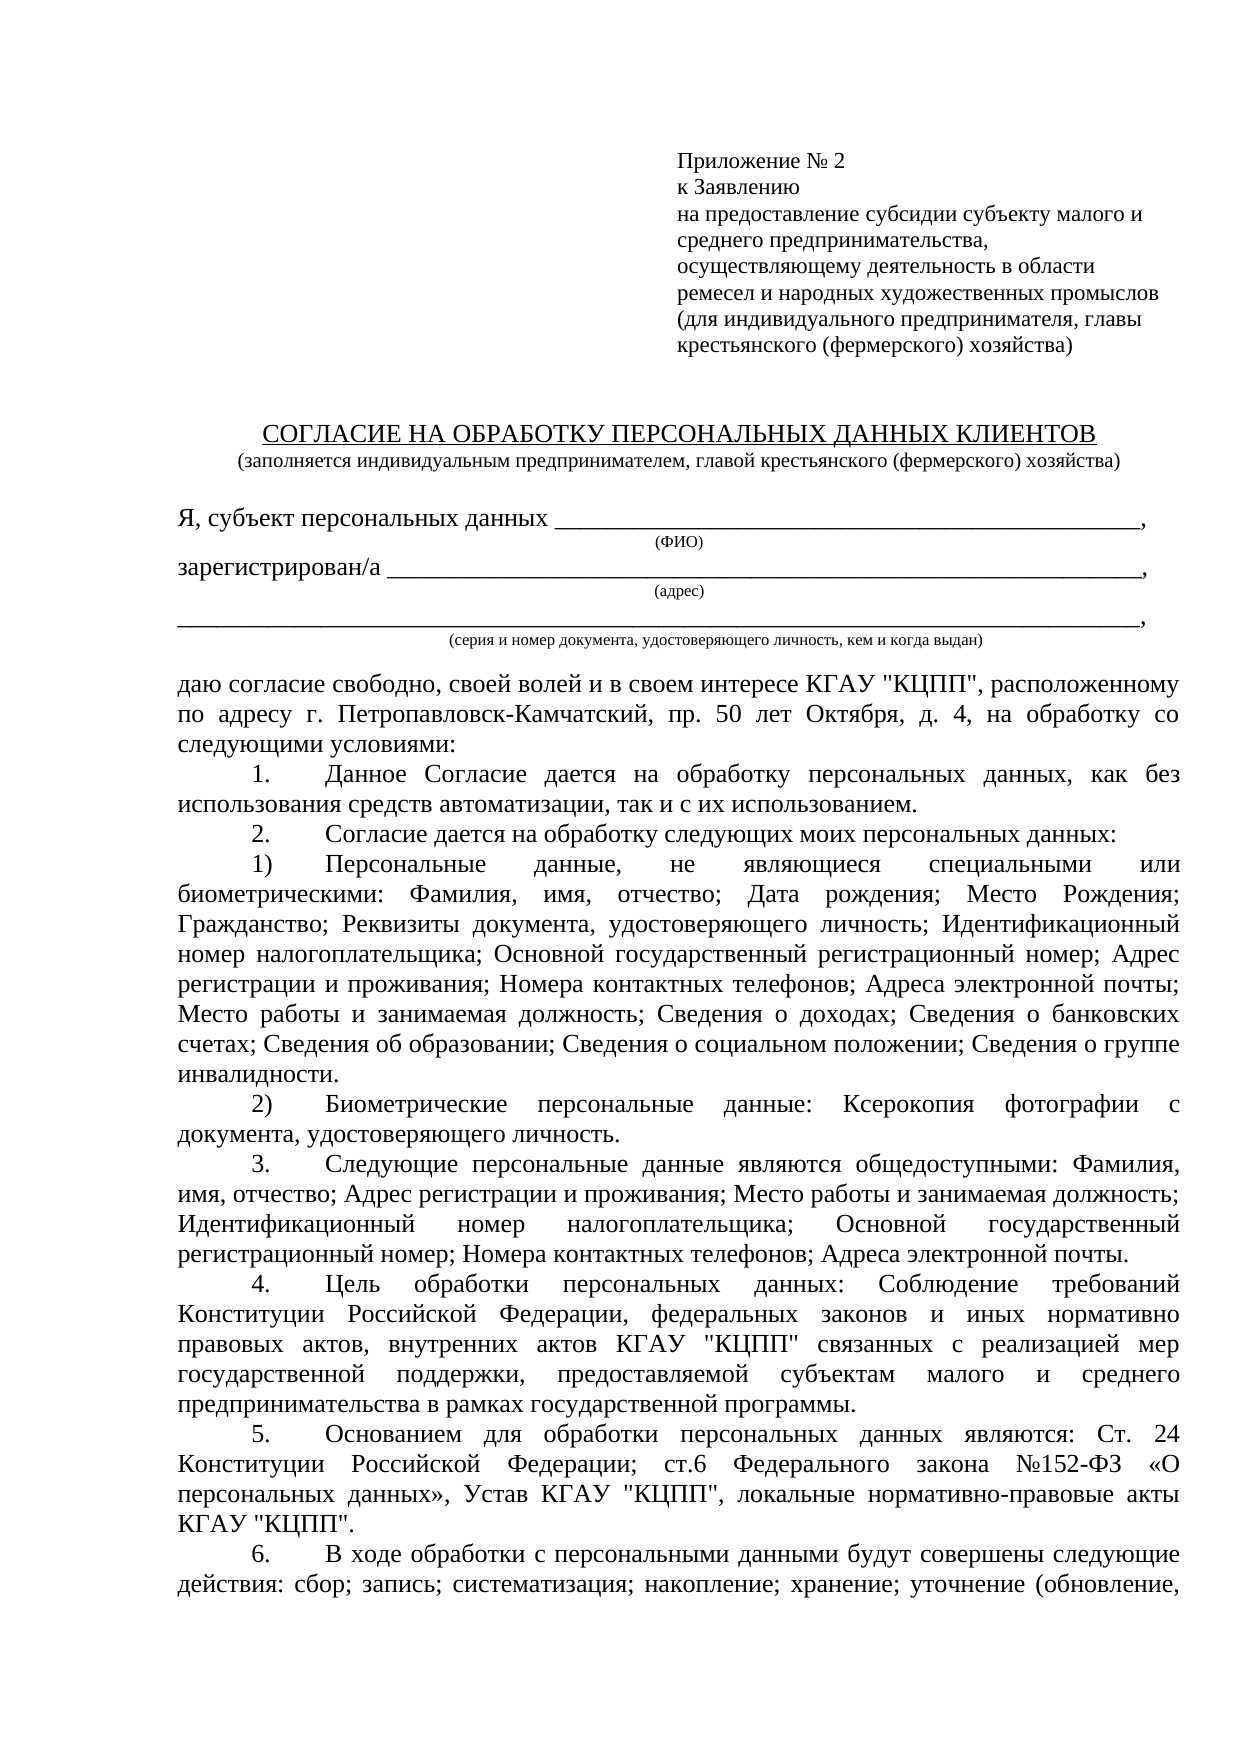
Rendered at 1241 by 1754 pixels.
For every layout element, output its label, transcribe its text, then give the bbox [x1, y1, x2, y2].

text 2. Согласие дается на обработку следующих моих персональных данных: [177, 818, 1181, 848]
text __________________________________________________________________________, [177, 600, 1181, 630]
text 1. Данное Согласие дается на обработку персональных данных, как без использования средств автоматизации, так и с их использованием. [177, 758, 1181, 818]
text 1) Персональные данные, не являющиеся специальными или биометрическими: Фамилия, имя, отчество; Дата рождения; Место Рождения; Гражданство; Реквизиты документа, удостоверяющего личность; Идентификационный номер налогоплательщика; Основной государственный регистрационный номер; Адрес регистрации и проживания; Номера контактных телефонов; Адреса электронной почты; Место работы и занимаемая должность; Сведения о доходах; Сведения о банковских счетах; Сведения об образовании; Сведения о социальном положении; Сведения о группе инвалидности. [177, 848, 1181, 1088]
text 2) Биометрические персональные данные: Ксерокопия фотографии с документа, удостоверяющего личность. [177, 1088, 1181, 1148]
text (адрес) [177, 581, 1181, 600]
text (ФИО) [177, 532, 1181, 551]
text 5. Основанием для обработки персональных данных являются: Ст. 24 Конституции Российской Федерации; ст.6 Федерального закона №152-ФЗ «О персональных данных», Устав КГАУ "КЦПП", локальные нормативно-правовые акты КГАУ "КЦПП". [177, 1418, 1181, 1538]
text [177, 1538, 1181, 1598]
table_header Приложение № 2 к Заявлению на предоставление субсидии субъекту малого и среднего предпринимательства, осуществляющему деятельность в области ремесел и народных художественных промыслов (для индивидуального предпринимателя, главы крестьянского (фермерского) хозяйства) [666, 147, 1181, 358]
text 4. Цель обработки персональных данных: Соблюдение требований Конституции Российской Федерации, федеральных законов и иных нормативно правовых актов, внутренних актов КГАУ "КЦПП" связанных с реализацией мер государственной поддержки, предоставляемой субъектам малого и среднего предпринимательства в рамках государственной программы. [177, 1268, 1181, 1418]
text СОГЛАСИЕ НА ОБРАБОТКУ ПЕРСОНАЛЬНЫХ ДАННЫХ КЛИЕНТОВ [177, 418, 1181, 448]
text Я, субъект персональных данных _____________________________________________, [177, 502, 1181, 532]
text даю согласие свободно, своей волей и в своем интересе КГАУ "КЦПП", расположенному по адресу г. Петропавловск-Камчатский, пр. 50 лет Октября, д. 4, на обработку со следующими условиями: [177, 668, 1181, 758]
text 3. Следующие персональные данные являются общедоступными: Фамилия, имя, отчество; Адрес регистрации и проживания; Место работы и занимаемая должность; Идентификационный номер налогоплательщика; Основной государственный регистрационный номер; Номера контактных телефонов; Адреса электронной почты. [177, 1148, 1181, 1268]
text зарегистрирован/а __________________________________________________________, [177, 551, 1181, 581]
text (заполняется индивидуальным предпринимателем, главой крестьянского (фермерского) хозяйства) [177, 448, 1181, 472]
text (серия и номер документа, удостоверяющего личность, кем и когда выдан) [177, 630, 1181, 649]
